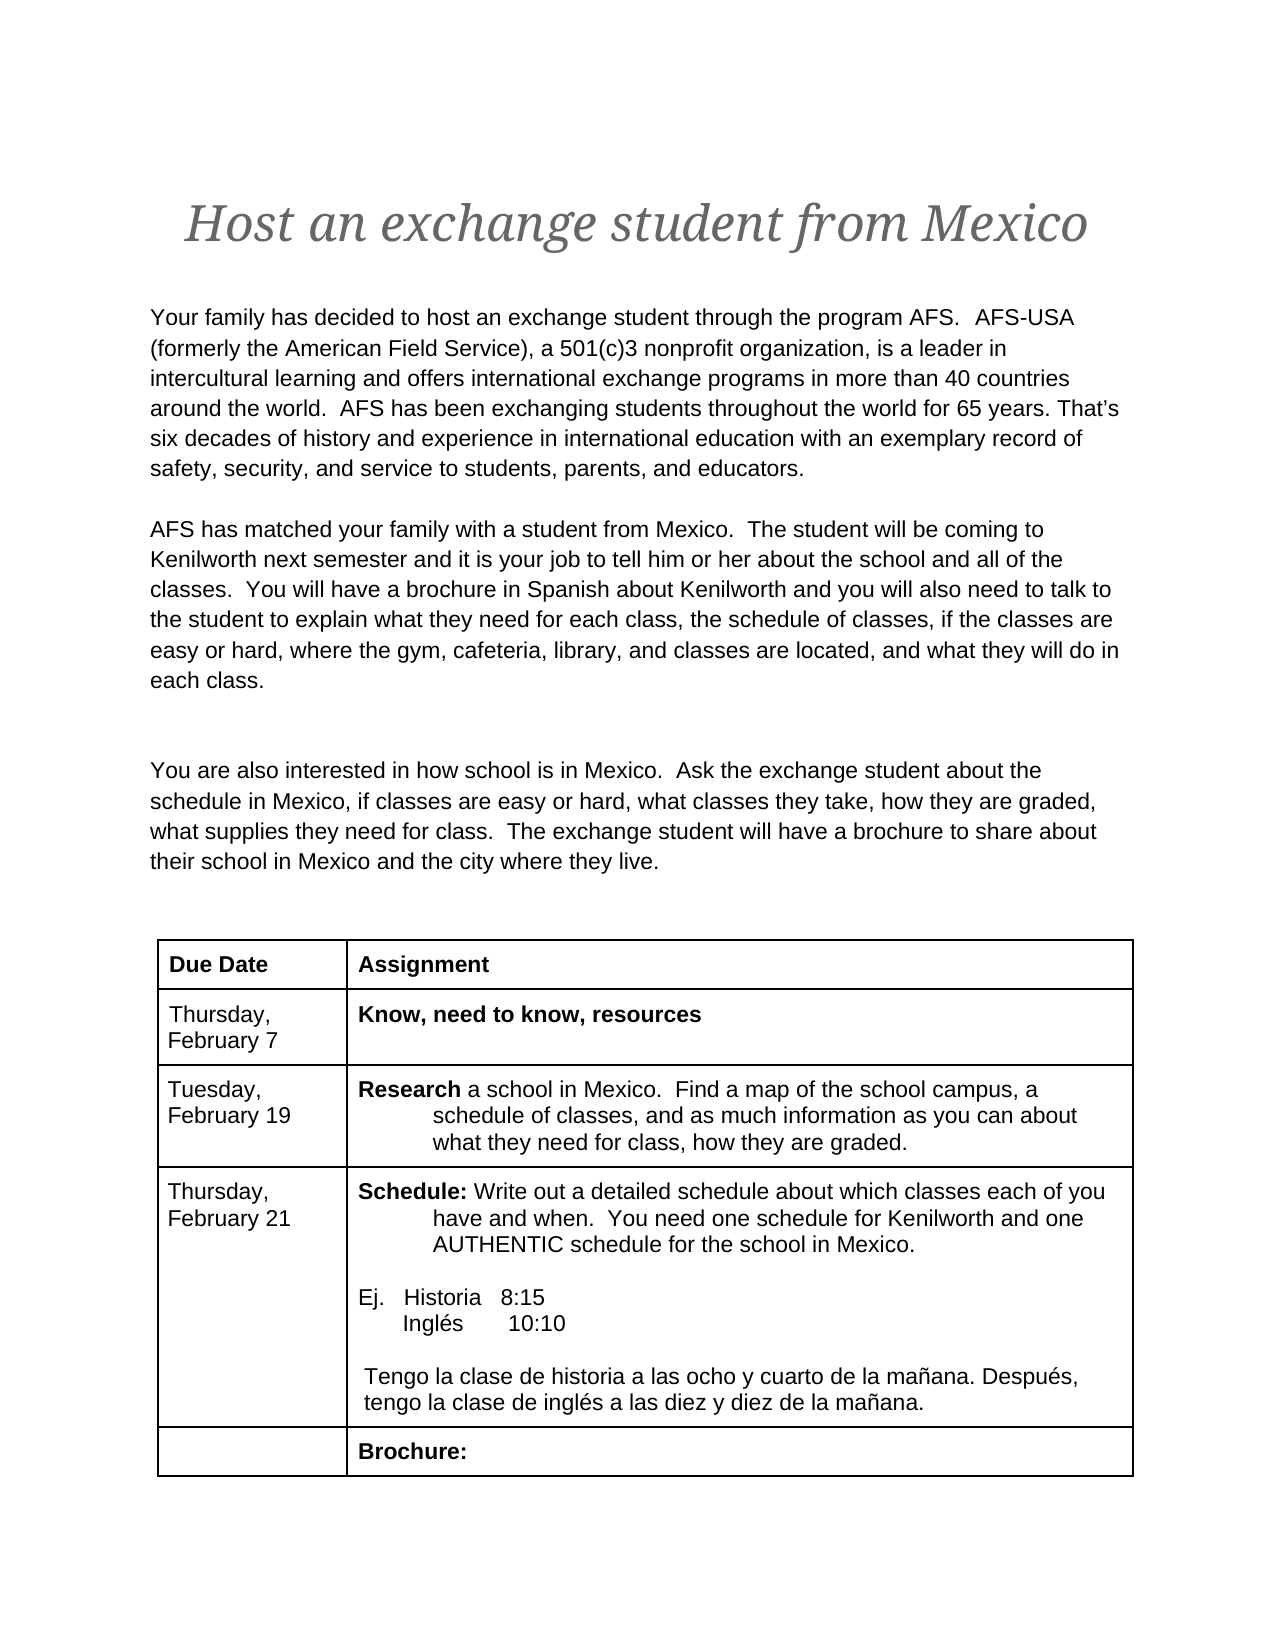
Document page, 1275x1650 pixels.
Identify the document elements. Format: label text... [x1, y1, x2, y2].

text You are also interested in how school is in Mexico. Ask the exchange student about the schedule in Mexico, if classes are easy or hard, what classes they take, how they are graded, what supplies they need for class. The exchange student will have a brochure to share about their school in Mexico and the city where they live. [150, 757, 1125, 874]
table_cell Thursday, February 7 [159, 990, 346, 1064]
table_cell Tuesday, February 19 [159, 1066, 346, 1166]
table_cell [348, 1428, 1132, 1475]
table_cell Know, need to know, resources [348, 990, 1132, 1064]
table_header Assignment [348, 941, 1132, 988]
subtitle Host an exchange student from Mexico [150, 187, 1125, 256]
table_cell Thursday, February 21 [159, 1168, 346, 1426]
table_cell Research a school in Mexico. Find a map of the school campus, a schedule of classes, and as much information as you can about what they need for class, how they are graded. [348, 1066, 1132, 1166]
table_header Due Date [159, 941, 346, 988]
text Your family has decided to host an exchange student through the program AFS. AFS-USA (formerly the American Field Service), a 501(c)3 nonprofit organization, is a leader in intercultural learning and offers international exchange programs in more than 40 countries around the world. AFS has been exchanging students throughout the world for 65 years. That’s six decades of history and experience in international education with an exemplary record of safety, security, and service to students, parents, and educators. [150, 304, 1125, 482]
table_cell Schedule: Write out a detailed schedule about which classes each of you have and when. You need one schedule for Kenilworth and one AUTHENTIC schedule for the school in Mexico. Ej. Historia 8:15 Inglés 10:10 Tengo la clase de historia a las ocho y cuarto de la mañana. Después, tengo la clase de inglés a las diez y diez de la mañana. [348, 1168, 1132, 1426]
table_cell [159, 1428, 346, 1475]
text AFS has matched your family with a student from Mexico. The student will be coming to Kenilworth next semester and it is your job to tell him or her about the school and all of the classes. You will have a brochure in Spanish about Kenilworth and you will also need to talk to the student to explain what they need for each class, the schedule of classes, if the classes are easy or hard, where the gym, cafeteria, library, and classes are located, and what they will do in each class. [150, 516, 1125, 693]
